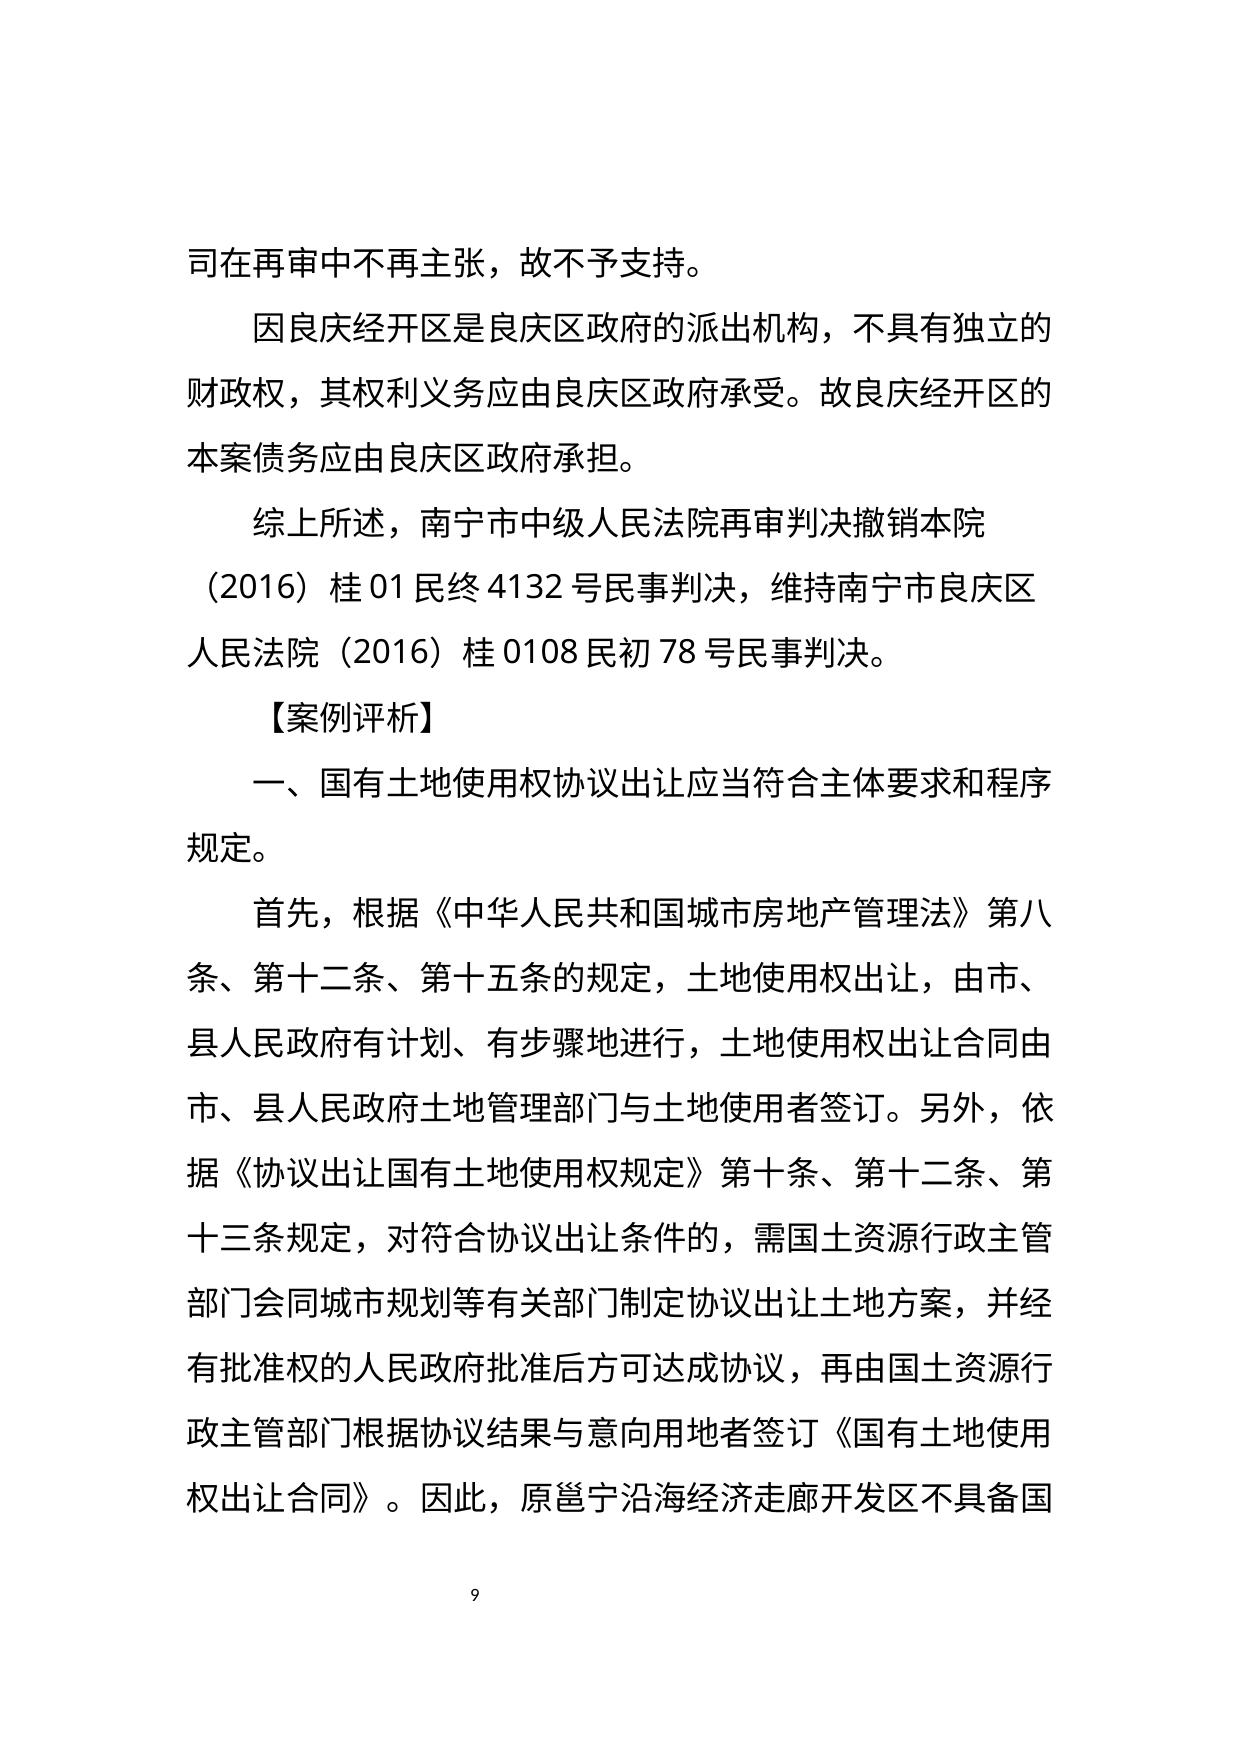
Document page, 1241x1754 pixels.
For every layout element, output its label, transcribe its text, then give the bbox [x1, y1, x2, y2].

text 综上所述，南宁市中级人民法院再审判决撤销本院（2016）桂01民终4132号民事判决，维持南宁市良庆区人民法院（2016）桂0108民初78号民事判决。 [186, 488, 1054, 683]
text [186, 228, 1054, 293]
text 一、国有土地使用权协议出让应当符合主体要求和程序规定。 [186, 748, 1054, 878]
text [186, 878, 1054, 1528]
text 【案例评析】 [186, 683, 1054, 748]
text 因良庆经开区是良庆区政府的派出机构，不具有独立的财政权，其权利义务应由良庆区政府承受。故良庆经开区的本案债务应由良庆区政府承担。 [186, 293, 1054, 488]
